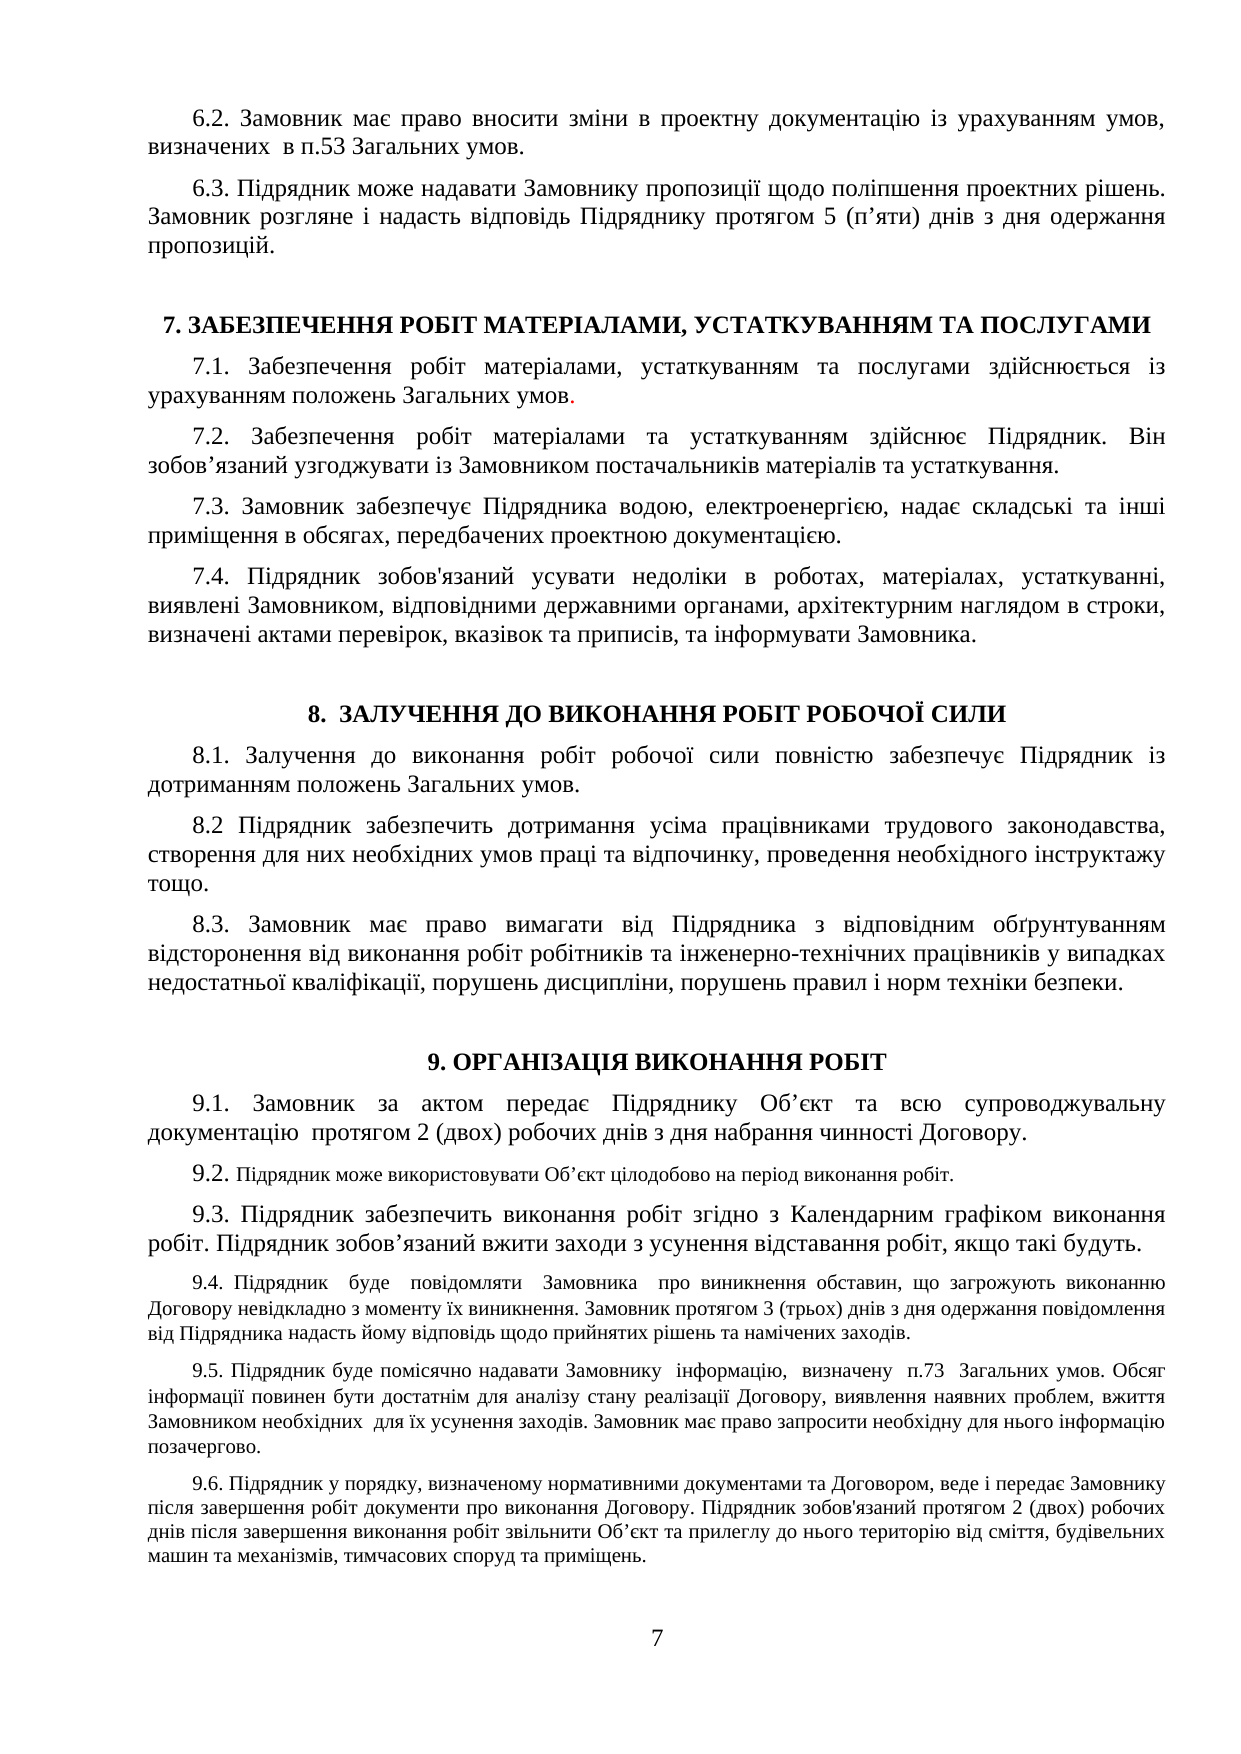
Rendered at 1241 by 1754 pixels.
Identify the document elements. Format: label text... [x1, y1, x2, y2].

text 8.1. Залучення до виконання робіт робочої сили повністю забезпечує Підрядник із дотриманням положень Загальних умов. [148, 740, 1167, 798]
text 9. ОРГАНІЗАЦІЯ ВИКОНАННЯ РОБІТ [148, 1047, 1167, 1075]
text 9.2. Підрядник може використовувати Об’єкт цілодобово на період виконання робіт. [148, 1158, 1167, 1187]
text 9.4. Підрядник буде повідомляти Замовника про виникнення обставин, що загрожують виконанню Договору невідкладно з моменту їх виникнення. Замовник протягом 3 (трьох) днів з дня одержання повідомлення від Підрядника надасть йому відповідь щодо прийнятих рішень та намічених заходів. [148, 1269, 1167, 1345]
text 7.3. Замовник забезпечує Підрядника водою, електроенергією, надає складські та інші приміщення в обсягах, передбачених проектною документацією. [148, 491, 1167, 549]
text 7.4. Підрядник зобов'язаний усувати недоліки в роботах, матеріалах, устаткуванні, виявлені Замовником, відповідними державними органами, архітектурним наглядом в строки, визначені актами перевірок, вказівок та приписів, та інформувати Замовника. [148, 561, 1167, 648]
text 8.2 Підрядник забезпечить дотримання усіма працівниками трудового законодавства, створення для них необхідних умов праці та відпочинку, проведення необхідного інструктажу тощо. [148, 810, 1167, 897]
text 9.6. Підрядник у порядку, визначеному нормативними документами та Договором, веде і передає Замовнику після завершення робіт документи про виконання Договору. Підрядник зобов'язаний протягом 2 (двох) робочих днів після завершення виконання робіт звільнити Об’єкт та прилеглу до нього територію від сміття, будівельних машин та механізмів, тимчасових споруд та приміщень. [148, 1471, 1167, 1567]
text 8. ЗАЛУЧЕННЯ ДО ВИКОНАННЯ РОБІТ РОБОЧОЇ СИЛИ [148, 699, 1167, 728]
text 6.2. Замовник має право вносити зміни в проектну документацію із урахуванням умов, визначених в п.53 Загальних умов. [148, 103, 1167, 160]
text 9.5. Підрядник буде помісячно надавати Замовнику інформацію, визначену п.73 Загальних умов. Обсяг інформації повинен бути достатнім для аналізу стану реалізації Договору, виявлення наявних проблем, вжиття Замовником необхідних для їх усунення заходів. Замовник має право запросити необхідну для нього інформацію позачергово. [148, 1357, 1167, 1458]
text 7.1. Забезпечення робіт матеріалами, устаткуванням та послугами здійснюється із урахуванням положень Загальних умов. [148, 351, 1167, 409]
text 9.3. Підрядник забезпечить виконання робіт згідно з Календарним графіком виконання робіт. Підрядник зобов’язаний вжити заходи з усунення відставання робіт, якщо такі будуть. [148, 1199, 1167, 1257]
text 6.3. Підрядник може надавати Замовнику пропозиції щодо поліпшення проектних рішень. Замовник розгляне і надасть відповідь Підряднику протягом 5 (п’яти) днів з дня одержання пропозицій. [148, 173, 1167, 259]
text 7. ЗАБЕЗПЕЧЕННЯ РОБІТ МАТЕРІАЛАМИ, УСТАТКУВАННЯМ ТА ПОСЛУГАМИ [148, 310, 1167, 339]
text 8.3. Замовник має право вимагати від Підрядника з відповідним обґрунтуванням відсторонення від виконання робіт робітників та інженерно-технічних працівників у випадках недостатньої кваліфікації, порушень дисципліни, порушень правил і норм техніки безпеки. [148, 909, 1167, 995]
text 9.1. Замовник за актом передає Підряднику Об’єкт та всю супроводжувальну документацію протягом 2 (двох) робочих днів з дня набрання чинності Договору. [148, 1088, 1167, 1145]
text 7.2. Забезпечення робіт матеріалами та устаткуванням здійснює Підрядник. Він зобов’язаний узгоджувати із Замовником постачальників матеріалів та устаткування. [148, 421, 1167, 479]
